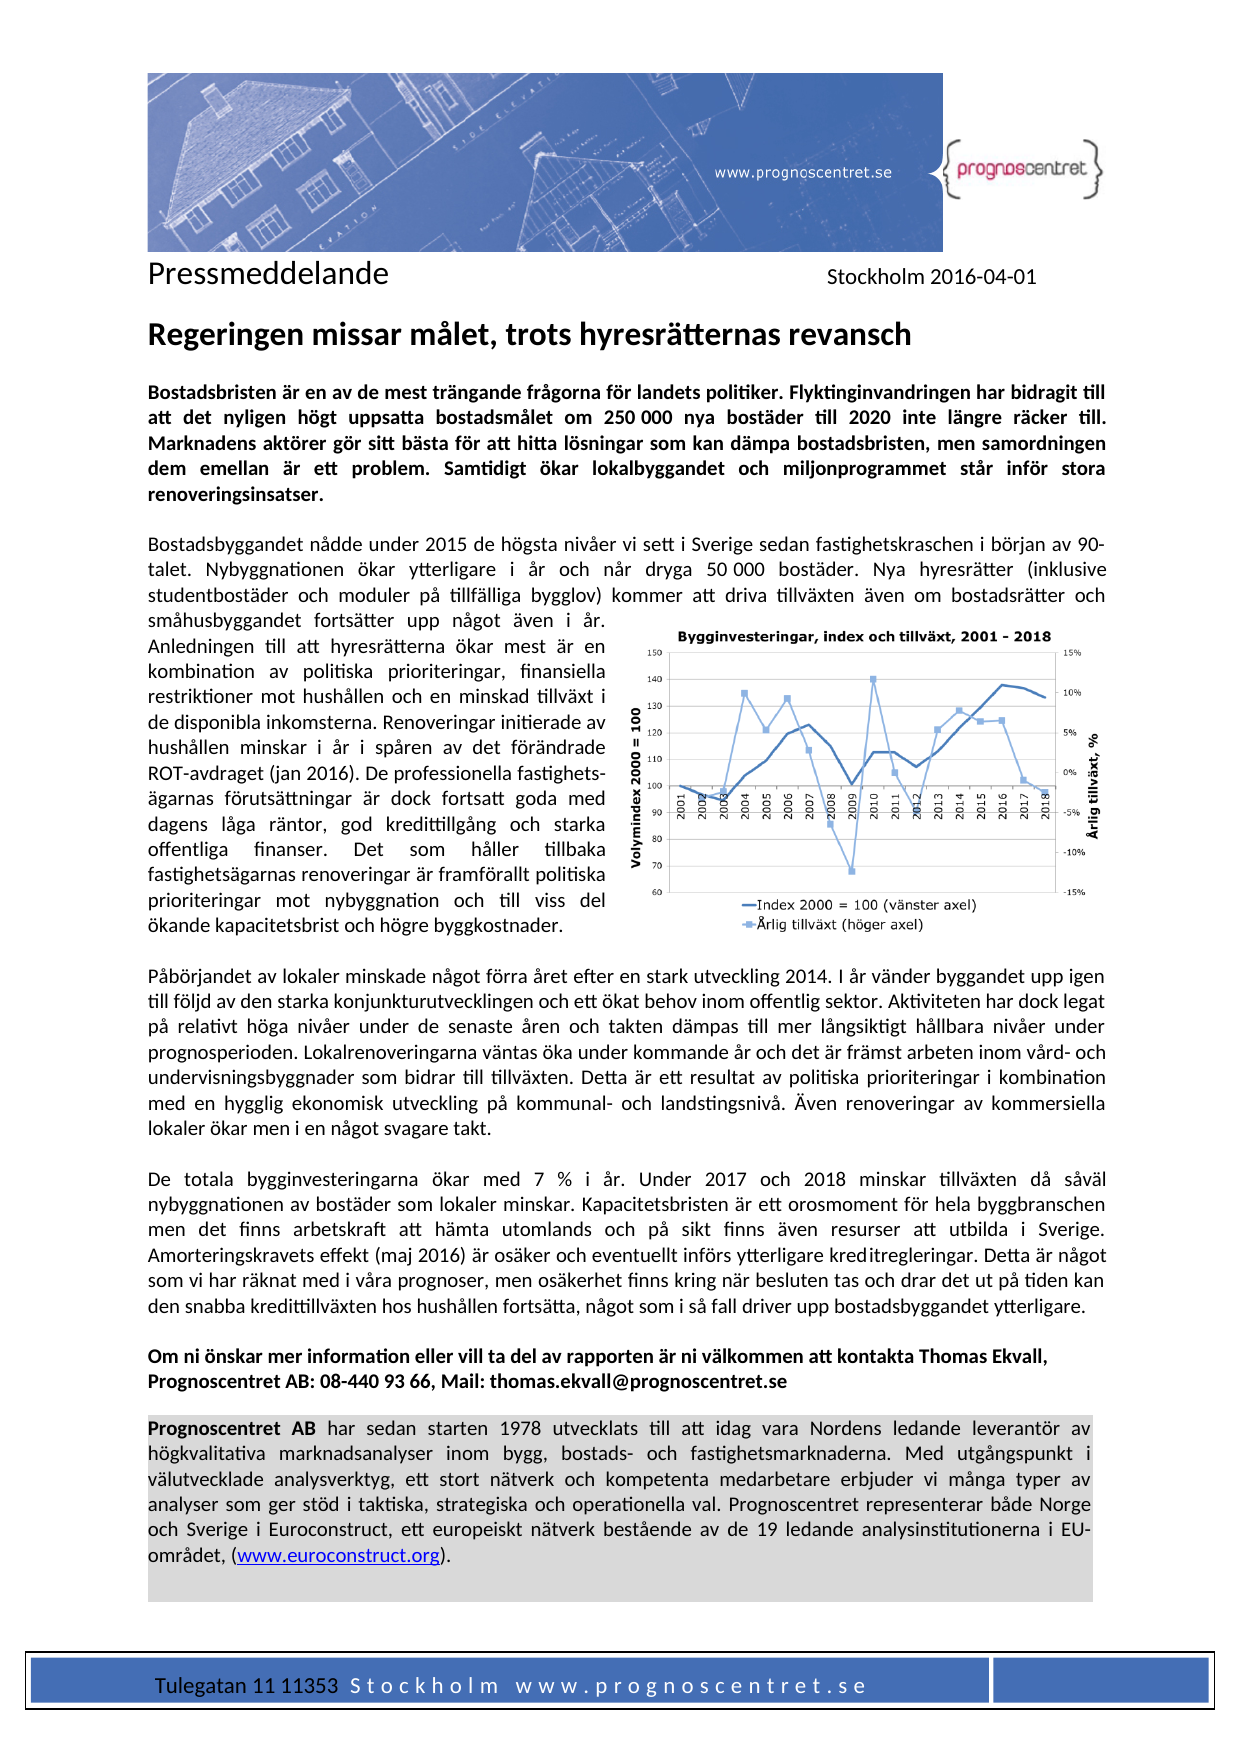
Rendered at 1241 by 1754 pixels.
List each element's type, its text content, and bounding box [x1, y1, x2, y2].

text Prognoscentret AB har sedan starten 1978 utvecklats till att idag vara Nordens ledande leverantör av högkvalitativa marknadsanalyser inom bygg, bostads- och fastighetsmarknaderna. Med utgångspunkt i välutvecklade analysverktyg, ett stort nätverk och kompetenta medarbetare erbjuder vi många typer av analyser som ger stöd i taktiska, strategiska och operationella val. Prognoscentret representerar både Norge och Sverige i Euroconstruct, ett europeiskt nätverk bestående av de 19 ledande analysinstitutionerna i EU-området, (www.euroconstruct.org). [148, 1415, 1093, 1567]
text Påbörjandet av lokaler minskade något förra året efter en stark utveckling 2014. I år vänder byggandet upp igen till följd av den starka konjunkturutvecklingen och ett ökat behov inom offentlig sektor. Aktiviteten har dock legat på relativt höga nivåer under de senaste åren och takten dämpas till mer långsiktigt hållbara nivåer under prognosperioden. Lokalrenoveringarna väntas öka under kommande år och det är främst arbeten inom vård- och undervisningsbyggnader som bidrar till tillväxten. Detta är ett resultat av politiska prioriteringar i kombination med en hygglig ekonomisk utveckling på kommunal- och landstingsnivå. Även renoveringar av kommersiella lokaler ökar men i en något svagare takt. [148, 963, 1107, 1141]
text Om ni önskar mer information eller vill ta del av rapporten är ni välkommen att kontakta Thomas Ekvall, Prognoscentret AB: 08-440 93 66, Mail: thomas.ekvall@prognoscentret.se [148, 1343, 1093, 1394]
text De totala bygginvesteringarna ökar med 7 % i år. Under 2017 och 2018 minskar tillväxten då såväl nybyggnationen av bostäder som lokaler minskar. Kapacitetsbristen är ett orosmoment för hela byggbranschen men det finns arbetskraft att hämta utomlands och på sikt finns även resurser att utbilda i Sverige. Amorteringskravets effekt (maj 2016) är osäker och eventuellt införs ytterligare kreditregleringar. Detta är något som vi har räknat med i våra prognoser, men osäkerhet finns kring när besluten tas och drar det ut på tiden kan den snabba kredittillväxten hos hushållen fortsätta, något som i så fall driver upp bostadsbyggandet ytterligare. [148, 1166, 1107, 1318]
picture [147, 73, 1107, 252]
text Pressmeddelande Stockholm 2016-04-01 [148, 252, 1093, 293]
picture [623, 620, 1102, 934]
text Regeringen missar målet, trots hyresrätternas revansch [148, 313, 1093, 354]
text Bostadsbristen är en av de mest trängande frågorna för landets politiker. Flyktinginvandringen har bidragit till att det nyligen högt uppsatta bostadsmålet om 250 000 nya bostäder till 2020 inte längre räcker till. Marknadens aktörer gör sitt bästa för att hitta lösningar som kan dämpa bostadsbristen, men samordningen dem emellan är ett problem. Samtidigt ökar lokalbyggandet och miljonprogrammet står inför stora renoveringsinsatser. [148, 379, 1107, 506]
